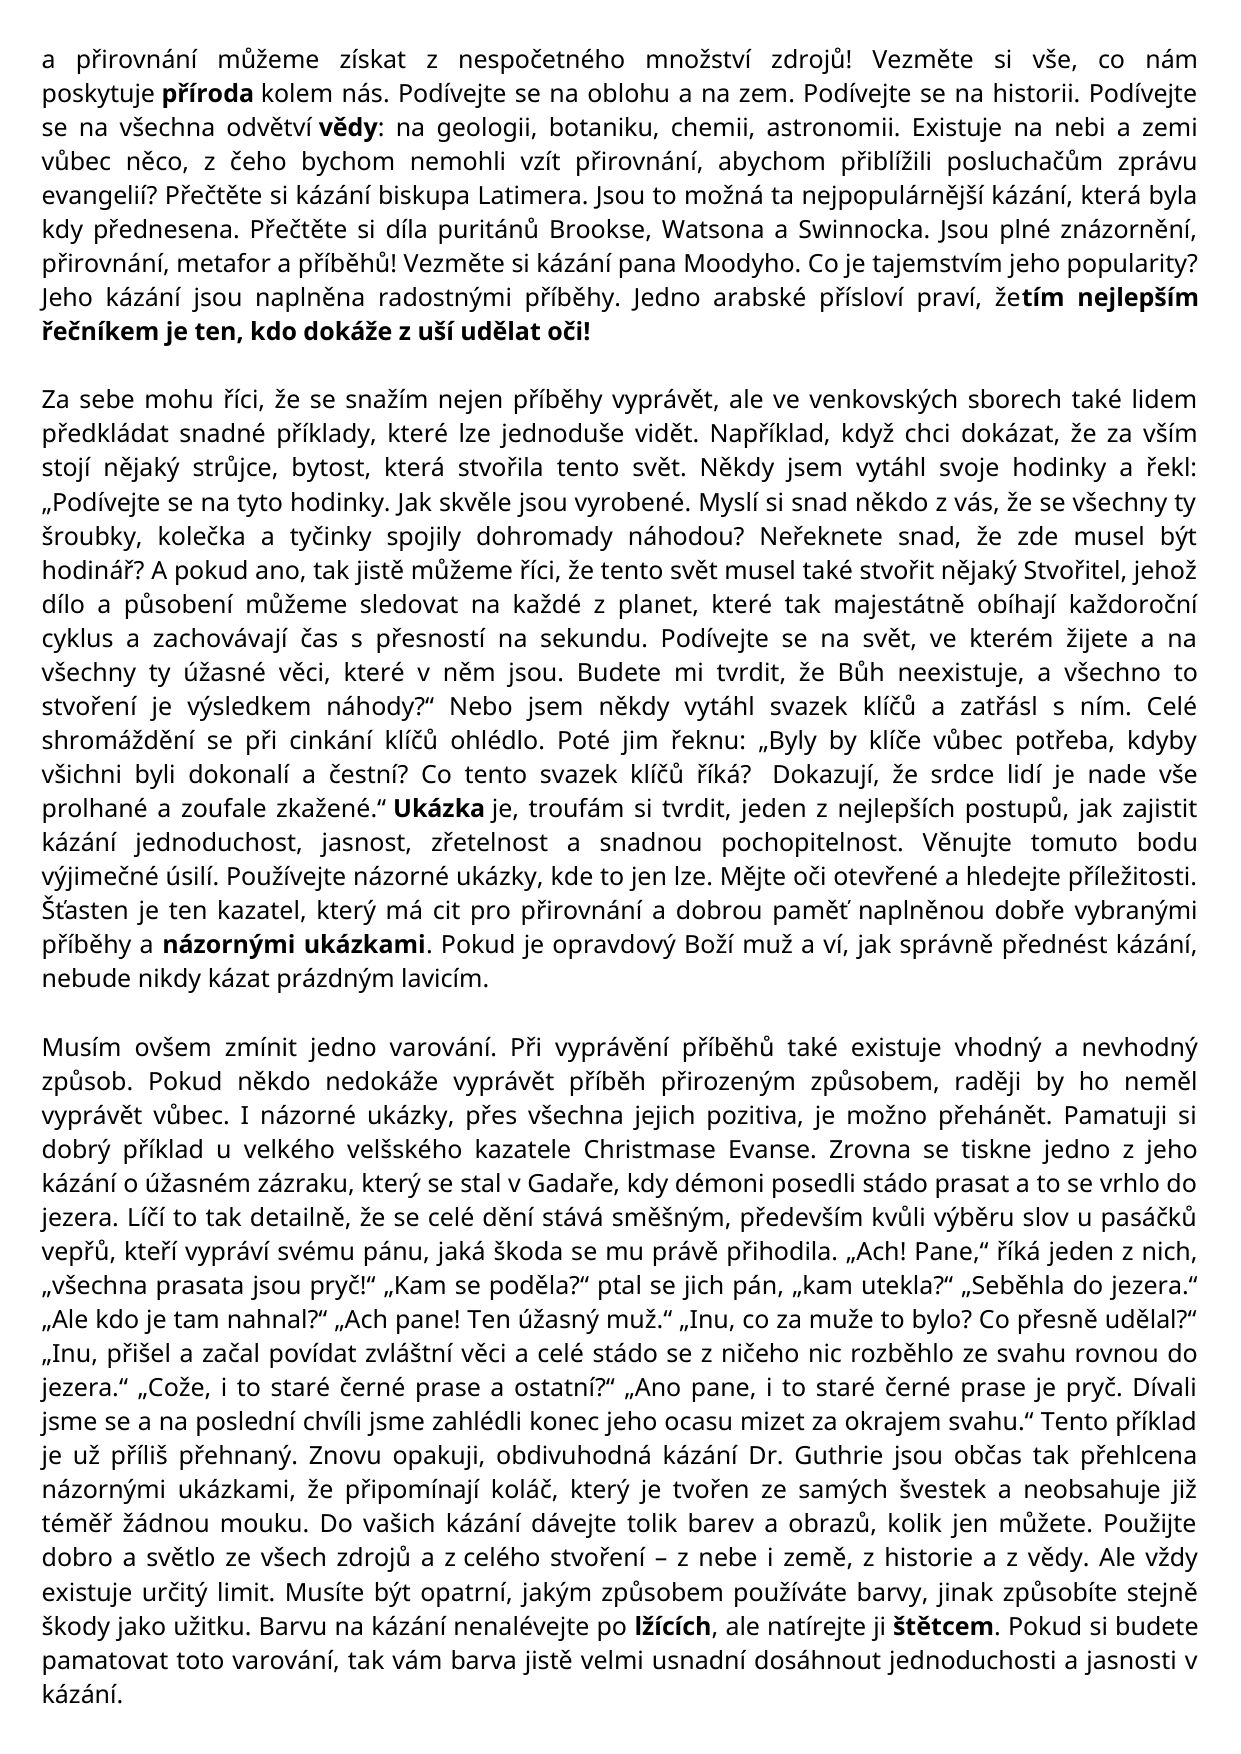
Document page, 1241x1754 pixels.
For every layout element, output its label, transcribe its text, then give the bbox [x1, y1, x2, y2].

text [41, 41, 1199, 348]
text Za sebe mohu říci, že se snažím nejen příběhy vyprávět, ale ve venkovských sborech také lidem předkládat snadné příklady, které lze jednoduše vidět. Například, když chci dokázat, že za vším stojí nějaký strůjce, bytost, která stvořila tento svět. Někdy jsem vytáhl svoje hodinky a řekl: „Podívejte se na tyto hodinky. Jak skvěle jsou vyrobené. Myslí si snad někdo z vás, že se všechny ty šroubky, kolečka a tyčinky spojily dohromady náhodou? Neřeknete snad, že zde musel být hodinář? A pokud ano, tak jistě můžeme říci, že tento svět musel také stvořit nějaký Stvořitel, jehož dílo a působení můžeme sledovat na každé z planet, které tak majestátně obíhají každoroční cyklus a zachovávají čas s přesností na sekundu. Podívejte se na svět, ve kterém žijete a na všechny ty úžasné věci, které v něm jsou. Budete mi tvrdit, že Bůh neexistuje, a všechno to stvoření je výsledkem náhody?“ Nebo jsem někdy vytáhl svazek klíčů a zatřásl s ním. Celé shromáždění se při cinkání klíčů ohlédlo. Poté jim řeknu: „Byly by klíče vůbec potřeba, kdyby všichni byli dokonalí a čestní? Co tento svazek klíčů říká? Dokazují, že srdce lidí je nade vše prolhané a zoufale zkažené.“ Ukázka je, troufám si tvrdit, jeden z nejlepších postupů, jak zajistit kázání jednoduchost, jasnost, zřetelnost a snadnou pochopitelnost. Věnujte tomuto bodu výjimečné úsilí. Používejte názorné ukázky, kde to jen lze. Mějte oči otevřené a hledejte příležitosti. Šťasten je ten kazatel, který má cit pro přirovnání a dobrou paměť naplněnou dobře vybranými příběhy a názornými ukázkami. Pokud je opravdový Boží muž a ví, jak správně přednést kázání, nebude nikdy kázat prázdným lavicím. [41, 382, 1199, 995]
text Musím ovšem zmínit jedno varování. Při vyprávění příběhů také existuje vhodný a nevhodný způsob. Pokud někdo nedokáže vyprávět příběh přirozeným způsobem, raději by ho neměl vyprávět vůbec. I názorné ukázky, přes všechna jejich pozitiva, je možno přehánět. Pamatuji si dobrý příklad u velkého velšského kazatele Christmase Evanse. Zrovna se tiskne jedno z jeho kázání o úžasném zázraku, který se stal v Gadaře, kdy démoni posedli stádo prasat a to se vrhlo do jezera. Líčí to tak detailně, že se celé dění stává směšným, především kvůli výběru slov u pasáčků vepřů, kteří vypráví svému pánu, jaká škoda se mu právě přihodila. „Ach! Pane,“ říká jeden z nich, „všechna prasata jsou pryč!“ „Kam se poděla?“ ptal se jich pán, „kam utekla?“ „Seběhla do jezera.“ „Ale kdo je tam nahnal?“ „Ach pane! Ten úžasný muž.“ „Inu, co za muže to bylo? Co přesně udělal?“ „Inu, přišel a začal povídat zvláštní věci a celé stádo se z ničeho nic rozběhlo ze svahu rovnou do jezera.“ „Cože, i to staré černé prase a ostatní?“ „Ano pane, i to staré černé prase je pryč. Dívali jsme se a na poslední chvíli jsme zahlédli konec jeho ocasu mizet za okrajem svahu.“ Tento příklad je už příliš přehnaný. Znovu opakuji, obdivuhodná kázání Dr. Guthrie jsou občas tak přehlcena názornými ukázkami, že připomínají koláč, který je tvořen ze samých švestek a neobsahuje již téměř žádnou mouku. Do vašich kázání dávejte tolik barev a obrazů, kolik jen můžete. Použijte dobro a světlo ze všech zdrojů a z celého stvoření – z nebe i země, z historie a z vědy. Ale vždy existuje určitý limit. Musíte být opatrní, jakým způsobem používáte barvy, jinak způsobíte stejně škody jako užitku. Barvu na kázání nenalévejte po lžících, ale natírejte ji štětcem. Pokud si budete pamatovat toto varování, tak vám barva jistě velmi usnadní dosáhnout jednoduchosti a jasnosti v kázání. [41, 1029, 1199, 1710]
